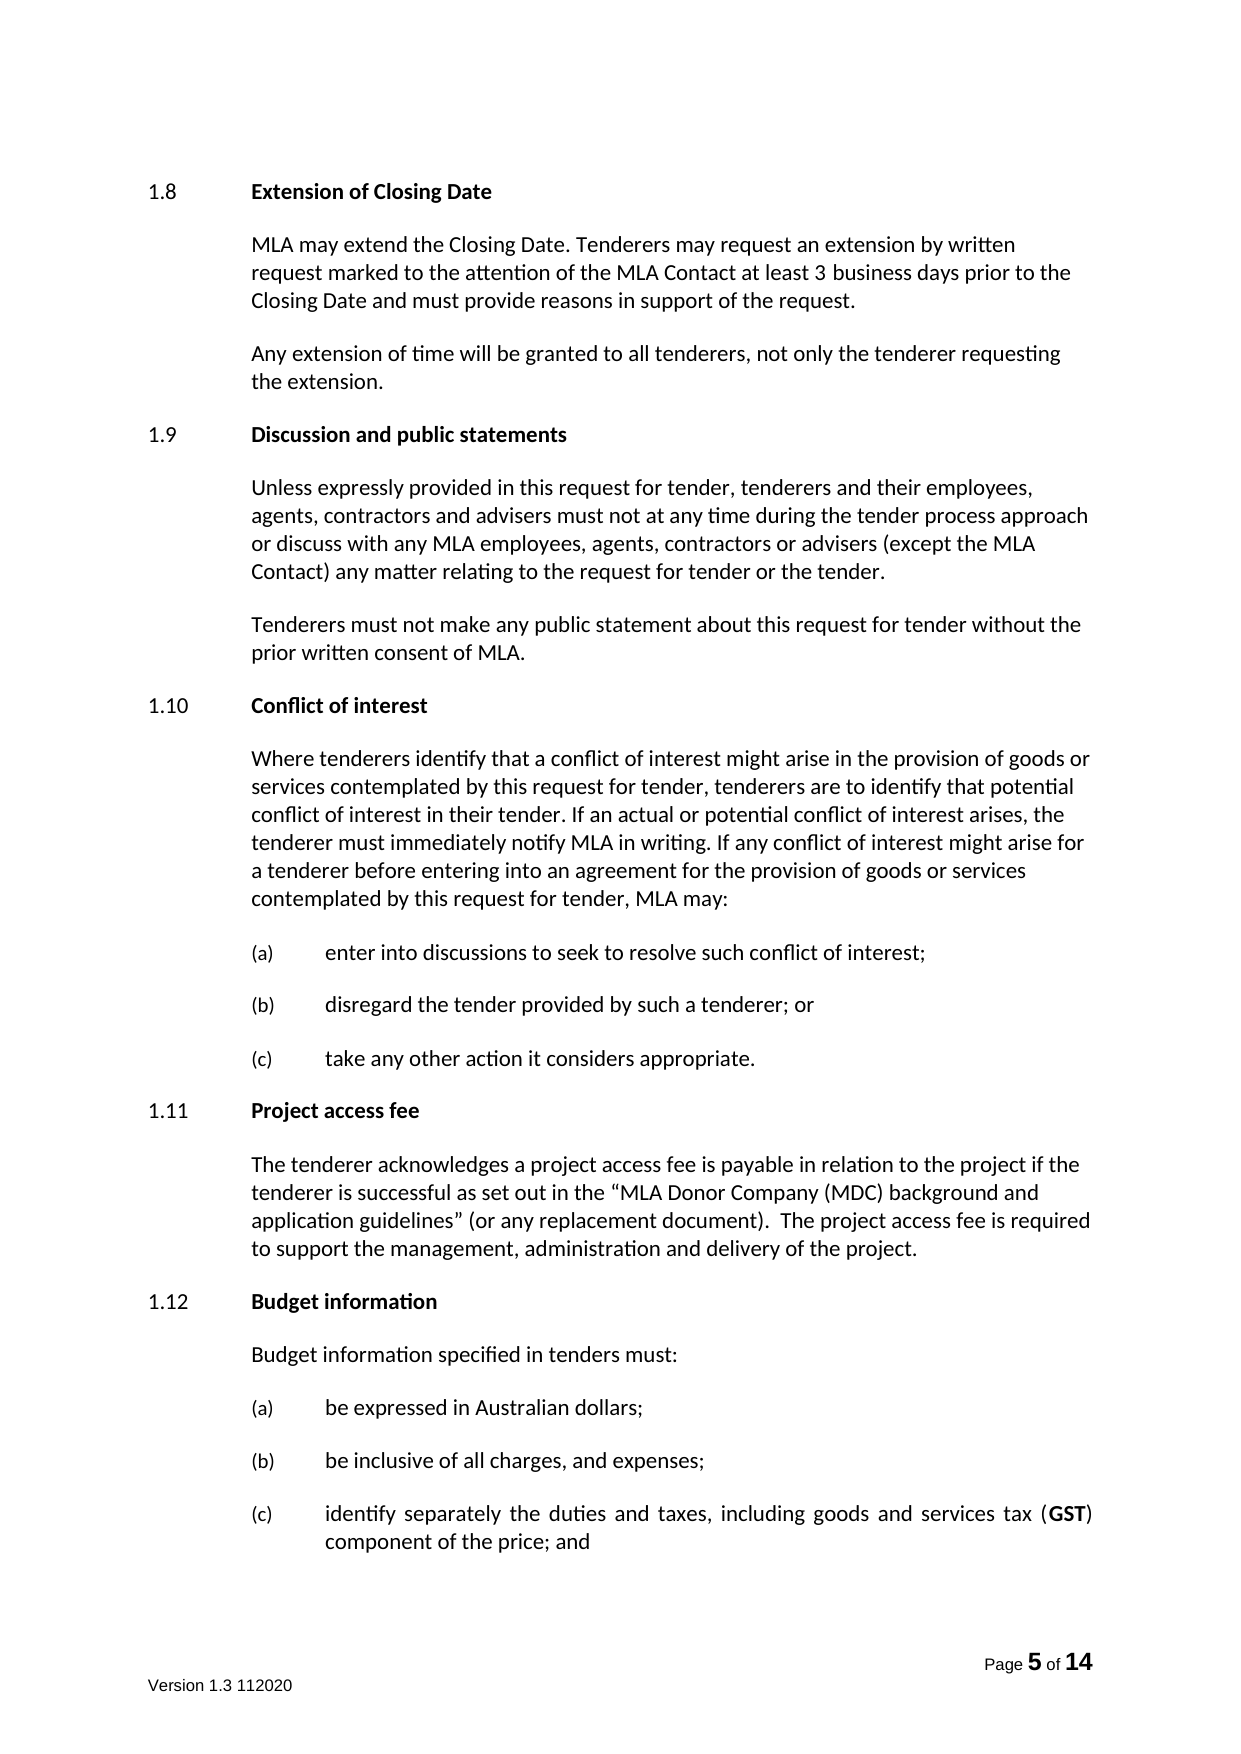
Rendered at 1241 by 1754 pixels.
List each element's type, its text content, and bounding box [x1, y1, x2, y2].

text Tenderers must not make any public statement about this request for tender without the prior written consent of MLA. [251, 610, 1092, 666]
text disregard the tender provided by such a tenderer; or [251, 991, 1092, 1019]
text Discussion and public statements [148, 420, 1092, 448]
text Any extension of time will be granted to all tenderers, not only the tenderer requesting the extension. [251, 339, 1092, 395]
text enter into discussions to seek to resolve such conflict of interest; [251, 938, 1092, 966]
text Budget information [148, 1287, 1092, 1315]
text Project access fee [148, 1097, 1092, 1125]
text Budget information specified in tenders must: [251, 1340, 1092, 1368]
text be inclusive of all charges, and expenses; [251, 1446, 1092, 1474]
text identify separately the duties and taxes, including goods and services tax (GST) component of the price; and [251, 1499, 1092, 1555]
text be expressed in Australian dollars; [251, 1393, 1092, 1421]
text The tenderer acknowledges a project access fee is payable in relation to the project if the tenderer is successful as set out in the “MLA Donor Company (MDC) background and application guidelines” (or any replacement document). The project access fee is required to support the management, administration and delivery of the project. [251, 1150, 1092, 1262]
text take any other action it considers appropriate. [251, 1044, 1092, 1072]
text Where tenderers identify that a conflict of interest might arise in the provision of goods or services contemplated by this request for tender, tenderers are to identify that potential conflict of interest in their tender. If an actual or potential conflict of interest arises, the tenderer must immediately notify MLA in writing. If any conflict of interest might arise for a tenderer before entering into an agreement for the provision of goods or services contemplated by this request for tender, MLA may: [251, 744, 1092, 913]
text Unless expressly provided in this request for tender, tenderers and their employees, agents, contractors and advisers must not at any time during the tender process approach or discuss with any MLA employees, agents, contractors or advisers (except the MLA Contact) any matter relating to the request for tender or the tender. [251, 473, 1092, 585]
text Extension of Closing Date [148, 177, 1092, 205]
text MLA may extend the Closing Date. Tenderers may request an extension by written request marked to the attention of the MLA Contact at least 3 business days prior to the Closing Date and must provide reasons in support of the request. [251, 230, 1092, 314]
text Conflict of interest [148, 691, 1092, 719]
